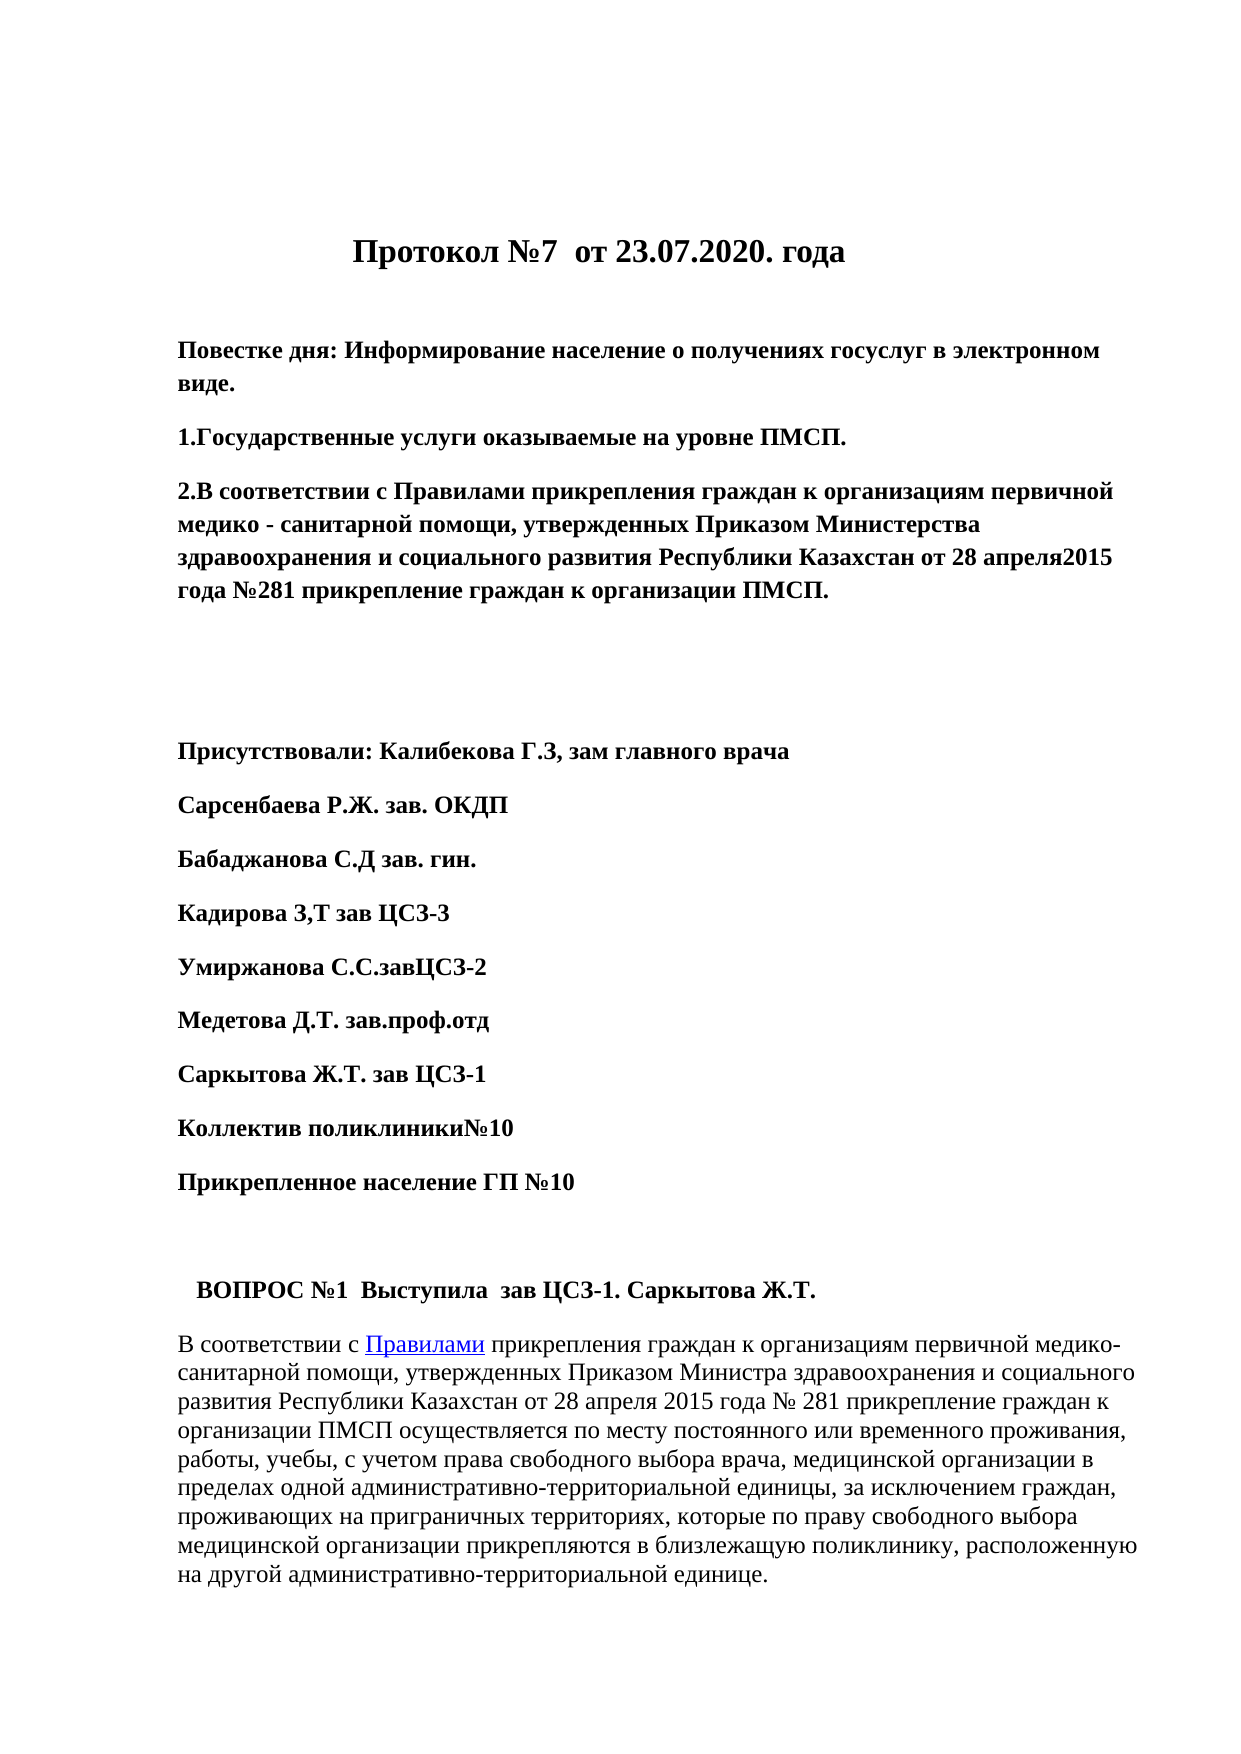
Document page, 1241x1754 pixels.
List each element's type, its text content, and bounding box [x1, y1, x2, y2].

text 1.Государственные услуги оказываемые на уровне ПМСП. [177, 422, 1152, 451]
text Саркытова Ж.Т. зав ЦСЗ-1 [177, 1059, 1152, 1088]
text Сарсенбаева Р.Ж. зав. ОКДП [177, 790, 1152, 819]
text Протокол №7 от 23.07.2020. года [177, 232, 1152, 270]
text Умиржанова С.С.завЦСЗ-2 [177, 952, 1152, 981]
text Повестке дня: Информирование население о получениях госуслуг в электронном виде. [177, 335, 1152, 397]
text 2.В соответствии с Правилами прикрепления граждан к организациям первичной медико - санитарной помощи, утвержденных Приказом Министерства здравоохранения и социального развития Республики Казахстан от 28 апреля2015 года №281 прикрепление граждан к организации ПМСП. [177, 476, 1152, 603]
text Присутствовали: Калибекова Г.З, зам главного врача [177, 736, 1152, 765]
text Кадирова З,Т зав ЦСЗ-3 [177, 898, 1152, 927]
text Медетова Д.Т. зав.проф.отд [177, 1006, 1152, 1034]
text Бабаджанова С.Д зав. гин. [177, 844, 1152, 873]
text В соответствии с Правилами прикрепления граждан к организациям первичной медико-санитарной помощи, утвержденных Приказом Министра здравоохранения и социального развития Республики Казахстан от 28 апреля 2015 года № 281 прикрепление граждан к организации ПМСП осуществляется по месту постоянного или временного проживания, работы, учебы, с учетом права свободного выбора врача, медицинской организации в пределах одной административно-территориальной единицы, за исключением граждан, проживающих на приграничных территориях, которые по праву свободного выбора медицинской организации прикрепляются в близлежащую поликлинику, расположенную на другой административно-территориальной единице. [177, 1329, 1152, 1587]
text Коллектив поликлиники№10 [177, 1113, 1152, 1142]
text Прикрепленное население ГП №10 [177, 1167, 1152, 1196]
text ВОПРОС №1 Выступила зав ЦСЗ-1. Саркытова Ж.Т. [177, 1275, 1152, 1304]
